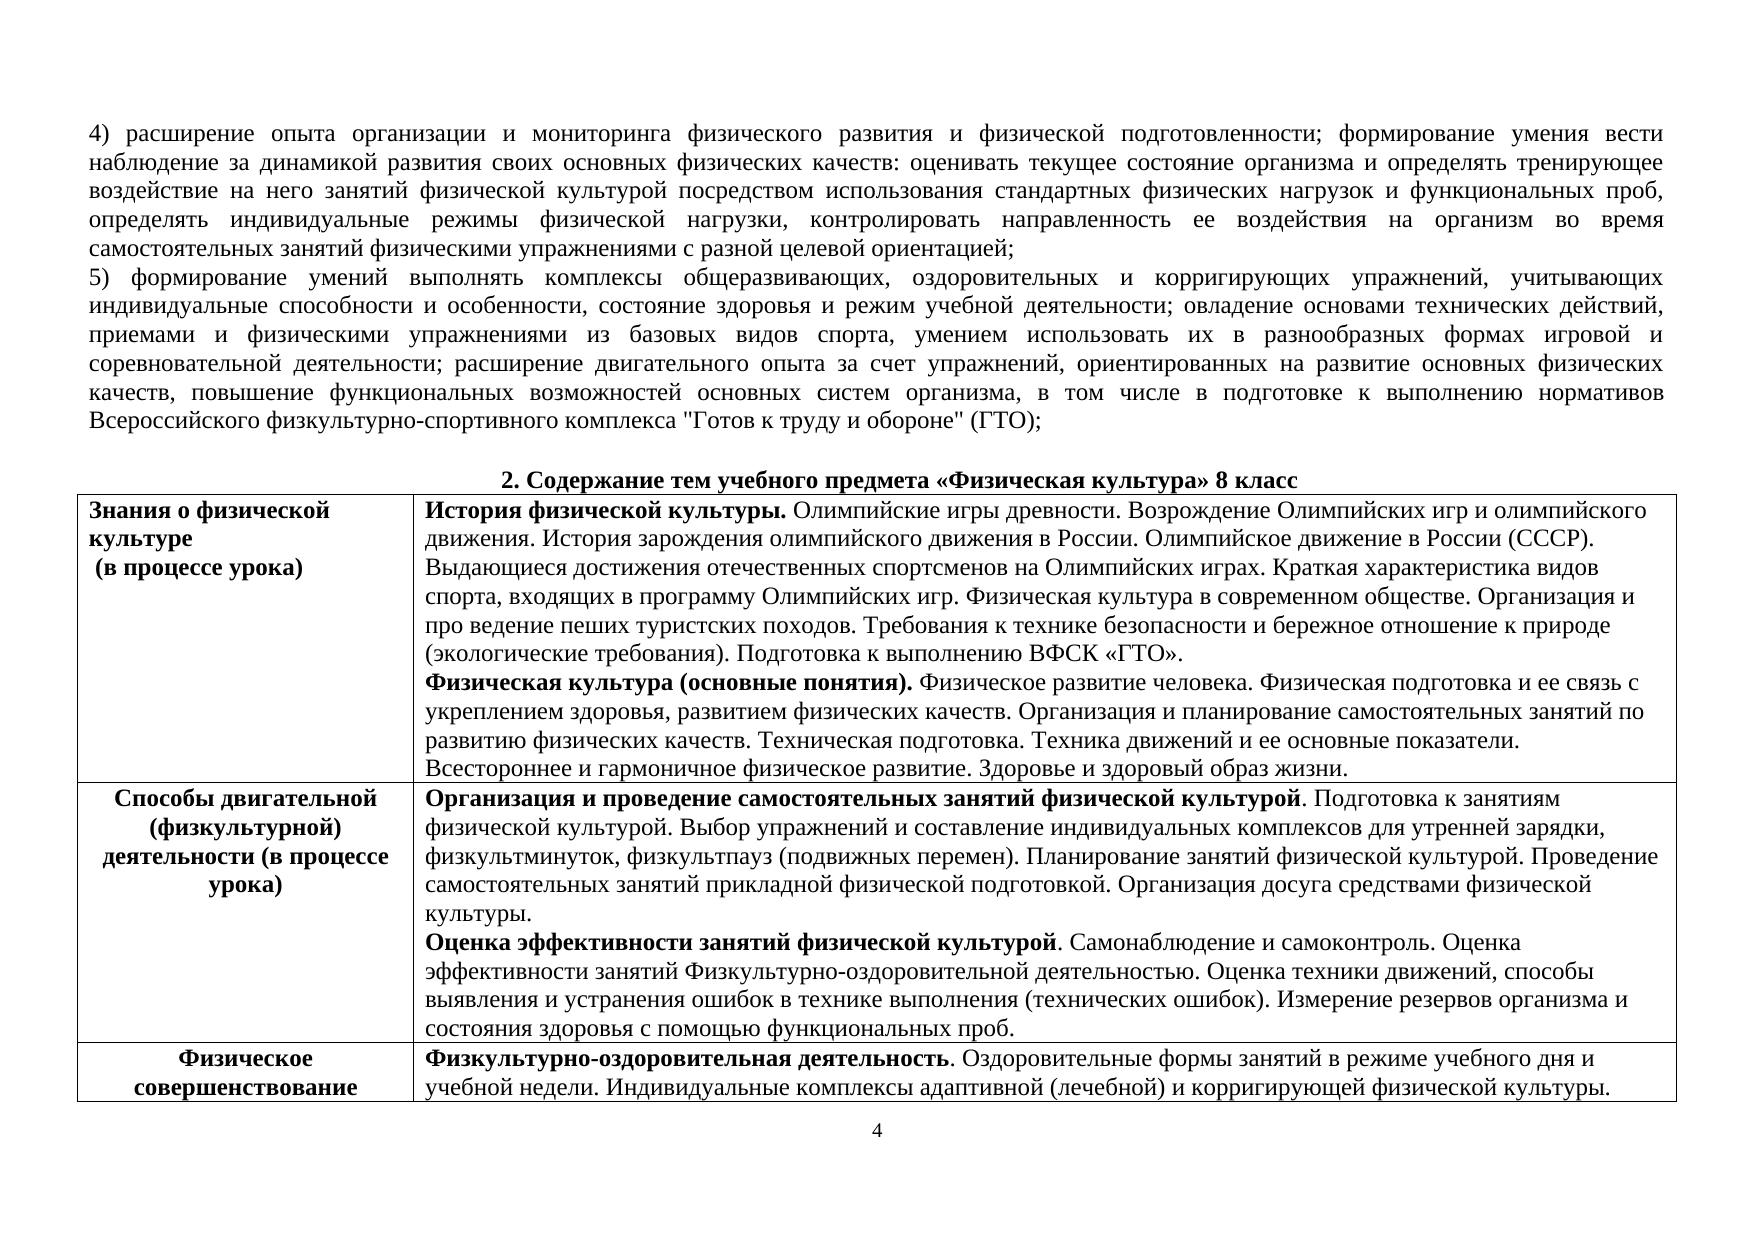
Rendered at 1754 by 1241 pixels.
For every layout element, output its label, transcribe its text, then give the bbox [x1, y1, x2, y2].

table_cell Физкультурно-оздоровительная деятельность. Оздоровительные формы занятий в режиме учебного дня и учебной недели. Индивидуальные комплексы адаптивной (лечебной) и корригирующей физической культуры. [414, 1043, 1676, 1101]
table_header Знания о физической культуре (в процессе урока) [78, 495, 413, 782]
text 5) формирование умений выполнять комплексы общеразвивающих, оздоровительных и корригирующих упражнений, учитывающих индивидуальные способности и особенности, состояние здоровья и режим учебной деятельности; овладение основами технических действий, приемами и физическими упражнениями из базовых видов спорта, умением использовать их в разнообразных формах игровой и соревновательной деятельности; расширение двигательного опыта за счет упражнений, ориентированных на развитие основных физических качеств, повышение функциональных возможностей основных систем организма, в том числе в подготовке к выполнению нормативов Всероссийского физкультурно-спортивного комплекса "Готов к труду и обороне" (ГТО); [89, 262, 1665, 434]
table_cell Способы двигательной (физкультурной) деятельности (в процессе урока) [78, 783, 413, 1042]
text 4) расширение опыта организации и мониторинга физического развития и физической подготовленности; формирование умения вести наблюдение за динамикой развития своих основных физических качеств: оценивать текущее состояние организма и определять тренирующее воздействие на него занятий физической культурой посредством использования стандартных физических нагрузок и функциональных проб, определять индивидуальные режимы физической нагрузки, контролировать направленность ее воздействия на организм во время самостоятельных занятий физическими упражнениями с разной целевой ориентацией; [89, 118, 1665, 262]
text 2. Содержание тем учебного предмета «Физическая культура» 8 класс [89, 465, 1665, 494]
table_header История физической культуры. Олимпийские игры древности. Возрождение Олимпийских игр и олимпийского движения. История зарождения олимпийского движения в России. Олимпийское движение в России (СССР). Выдающиеся достижения отечественных спортсменов на Олимпийских играх. Краткая характеристика видов спорта, входящих в программу Олимпийских игр. Физическая культура в современном обществе. Организация и про ведение пеших туристских походов. Требования к технике безопасности и бережное отношение к природе (экологические требования). Подготовка к выполнению ВФСК «ГТО». Физическая культура (основные понятия). Физическое развитие человека. Физическая подготовка и ее связь с укреплением здоровья, развитием физических качеств. Организация и планирование самостоятельных занятий по развитию физических качеств. Техническая подготовка. Техника движений и ее основные показатели. Всестороннее и гармоничное физическое развитие. Здоровье и здоровый образ жизни. [414, 495, 1676, 782]
table_cell Организация и проведение самостоятельных занятий физической культурой. Подготовка к занятиям физической культурой. Выбор упражнений и составление индивидуальных комплексов для утренней зарядки, физкультминуток, физкультпауз (подвижных перемен). Планирование занятий физической культурой. Проведение самостоятельных занятий прикладной физической подготовкой. Организация досуга средствами физической культуры. Оценка эффективности занятий физической культурой. Самонаблюдение и самоконтроль. Оценка эффективности занятий Физкультурно-оздоровительной деятельностью. Оценка техники движений, способы выявления и устранения ошибок в технике выполнения (технических ошибок). Измерение резервов организма и состояния здоровья с помощью функциональных проб. [414, 783, 1676, 1042]
table_cell Физическое совершенствование [78, 1043, 413, 1101]
